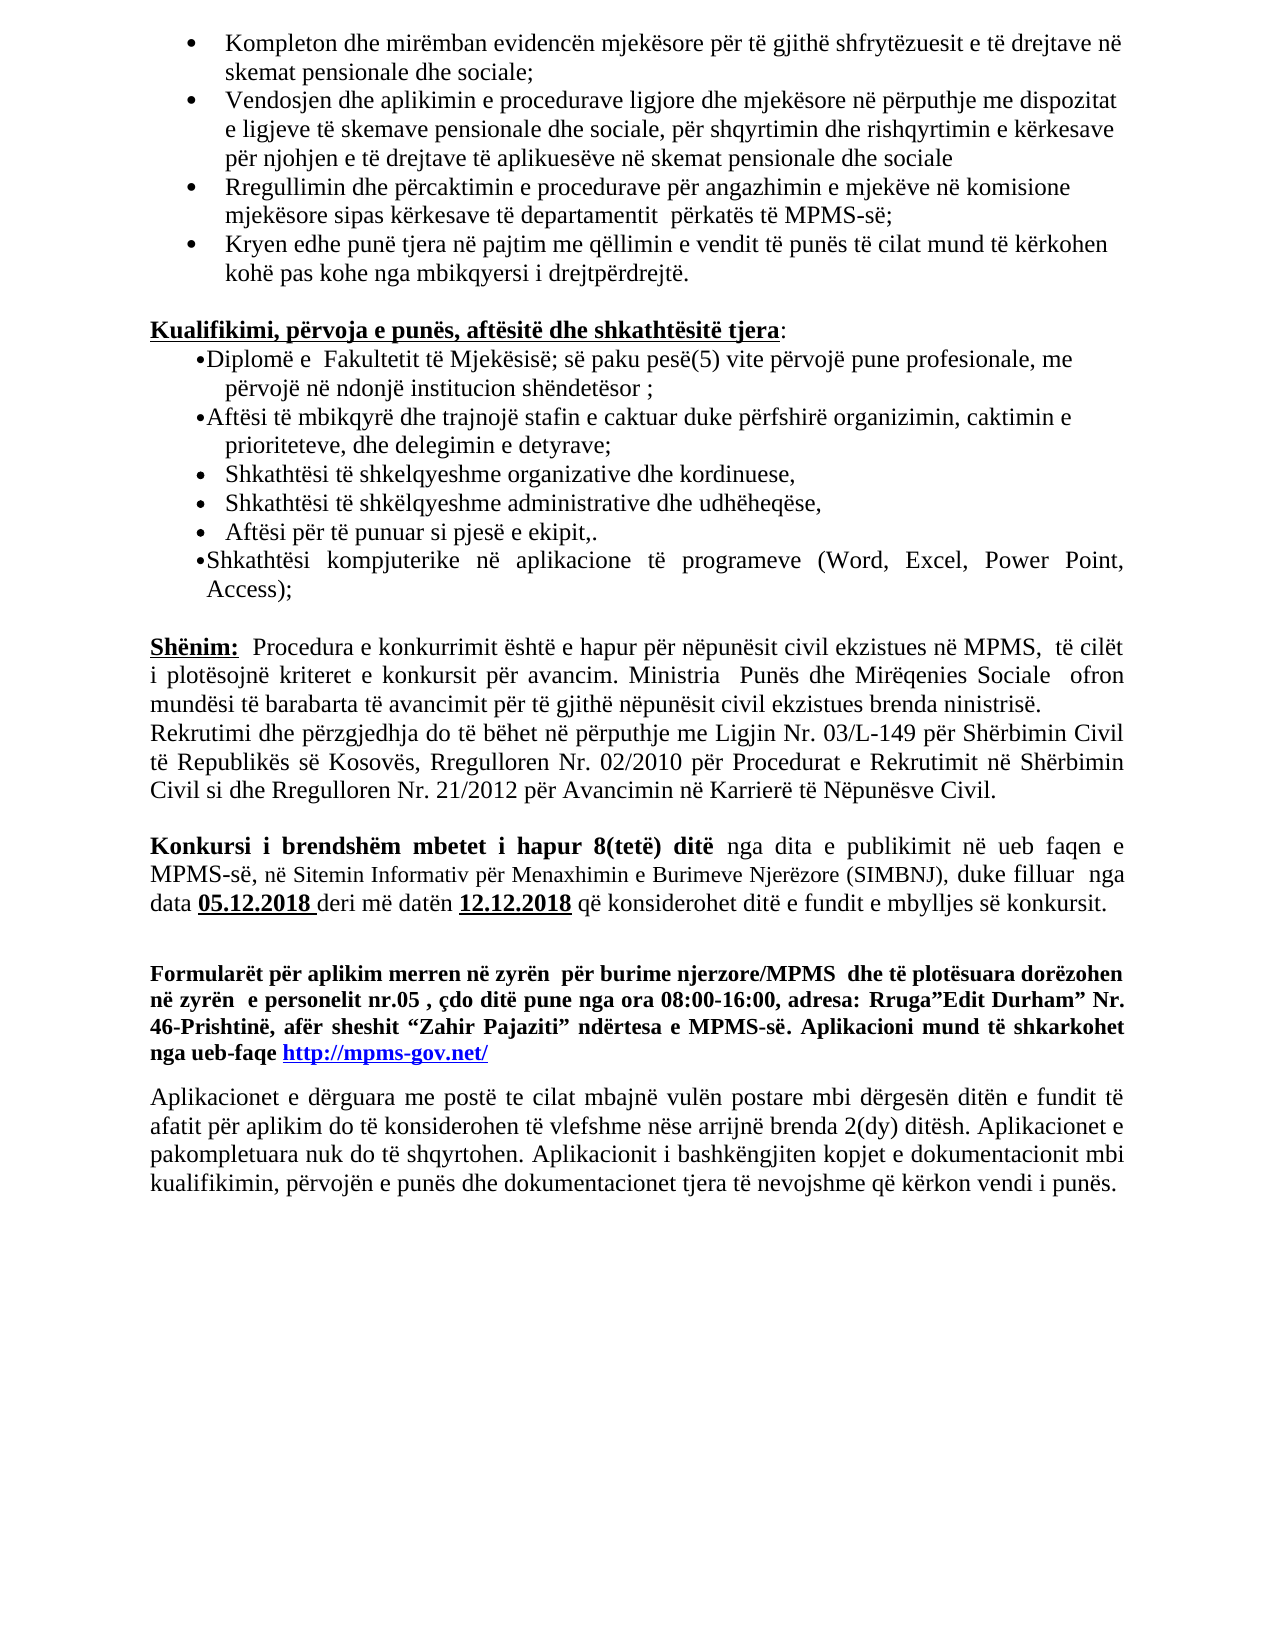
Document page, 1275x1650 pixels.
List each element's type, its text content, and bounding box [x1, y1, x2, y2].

list Diplomë e Fakultetit të Mjekësisë; së paku pesë(5) vite përvojë pune profesionale, me [197, 344, 1125, 373]
text Rekrutimi dhe përzgjedhja do të bëhet në përputhje me Ligjin Nr. 03/L-149 për Shërbimin Civil të Republikës së Kosovës, Rregulloren Nr. 02/2010 për Procedurat e Rekrutimit në Shërbimin Civil si dhe Rregulloren Nr. 21/2012 për Avancimin në Karrierë të Nëpunësve Civil. [150, 718, 1125, 804]
text Kualifikimi, përvoja e punës, aftësitë dhe shkathtësitë tjera: [150, 316, 1125, 344]
text Shënim: Procedura e konkurrimit është e hapur për nëpunësit civil ekzistues në MPMS, të cilët i plotësojnë kriteret e konkursit për avancim. Ministria Punës dhe Mirëqenies Sociale ofron mundësi të barabarta të avancimit për të gjithë nëpunësit civil ekzistues brenda ninistrisë. [150, 632, 1125, 718]
list Shkathtësi të shkelqyeshme organizative dhe kordinuese, [197, 459, 1012, 488]
list Kompleton dhe mirëmban evidencën mjekësore për të gjithë shfrytëzuesit e të drejtave në skemat pensionale dhe sociale; [187, 28, 1125, 86]
list Vendosjen dhe aplikimin e procedurave ligjore dhe mjekësore në përputhje me dispozitat e ligjeve të skemave pensionale dhe sociale, për shqyrtimin dhe rishqyrtimin e kërkesave për njohjen e të drejtave të aplikuesëve në skemat pensionale dhe sociale [187, 86, 1125, 172]
list Aftësi të mbikqyrë dhe trajnojë stafin e caktuar duke përfshirë organizimin, caktimin e [197, 402, 1125, 431]
list Shkathtësi të shkëlqyeshme administrative dhe udhëheqëse, [197, 488, 1012, 517]
text prioriteteve, dhe delegimin e detyrave; [150, 431, 1125, 459]
list përvojë në ndonjë institucion shëndetësor ; [206, 373, 1125, 402]
text Konkursi i brendshëm mbetet i hapur 8(tetë) ditë nga dita e publikimit në ueb faqen e MPMS-së, në Sitemin Informativ për Menaxhimin e Burimeve Njerëzore (SIMBNJ), duke filluar nga data 05.12.2018 deri më datën 12.12.2018 që konsiderohet ditë e fundit e mbylljes së konkursit. [150, 831, 1125, 917]
list Rregullimin dhe përcaktimin e procedurave për angazhimin e mjekëve në komisione mjekësore sipas kërkesave të departamentit përkatës të MPMS-së; [187, 172, 1125, 229]
list Kryen edhe punë tjera në pajtim me qëllimin e vendit të punës të cilat mund të kërkohen kohë pas kohe nga mbikqyersi i drejtpërdrejtë. [187, 229, 1125, 287]
list Shkathtësi kompjuterike në aplikacione të programeve (Word, Excel, Power Point, Access); [197, 546, 1125, 603]
list Aftësi për të punuar si pjesë e ekipit,. [197, 517, 1012, 546]
text Formularët për aplikim merren në zyrën për burime njerzore/MPMS dhe të plotësuara dorëzohen në zyrën e personelit nr.05 , çdo ditë pune nga ora 08:00-16:00, adresa: Rruga”Edit Durham” Nr. 46-Prishtinë, afër sheshit “Zahir Pajaziti” ndërtesa e MPMS-së. Aplikacioni mund të shkarkohet nga ueb-faqe http://mpms-gov.net/ [150, 960, 1125, 1065]
text Aplikacionet e dërguara me postë te cilat mbajnë vulën postare mbi dërgesën ditën e fundit të afatit për aplikim do të konsiderohen të vlefshme nëse arrijnë brenda 2(dy) ditësh. Aplikacionet e pakompletuara nuk do të shqyrtohen. Aplikacionit i bashkëngjiten kopjet e dokumentacionit mbi kualifikimin, përvojën e punës dhe dokumentacionet tjera të nevojshme që kërkon vendi i punës. [150, 1082, 1125, 1197]
